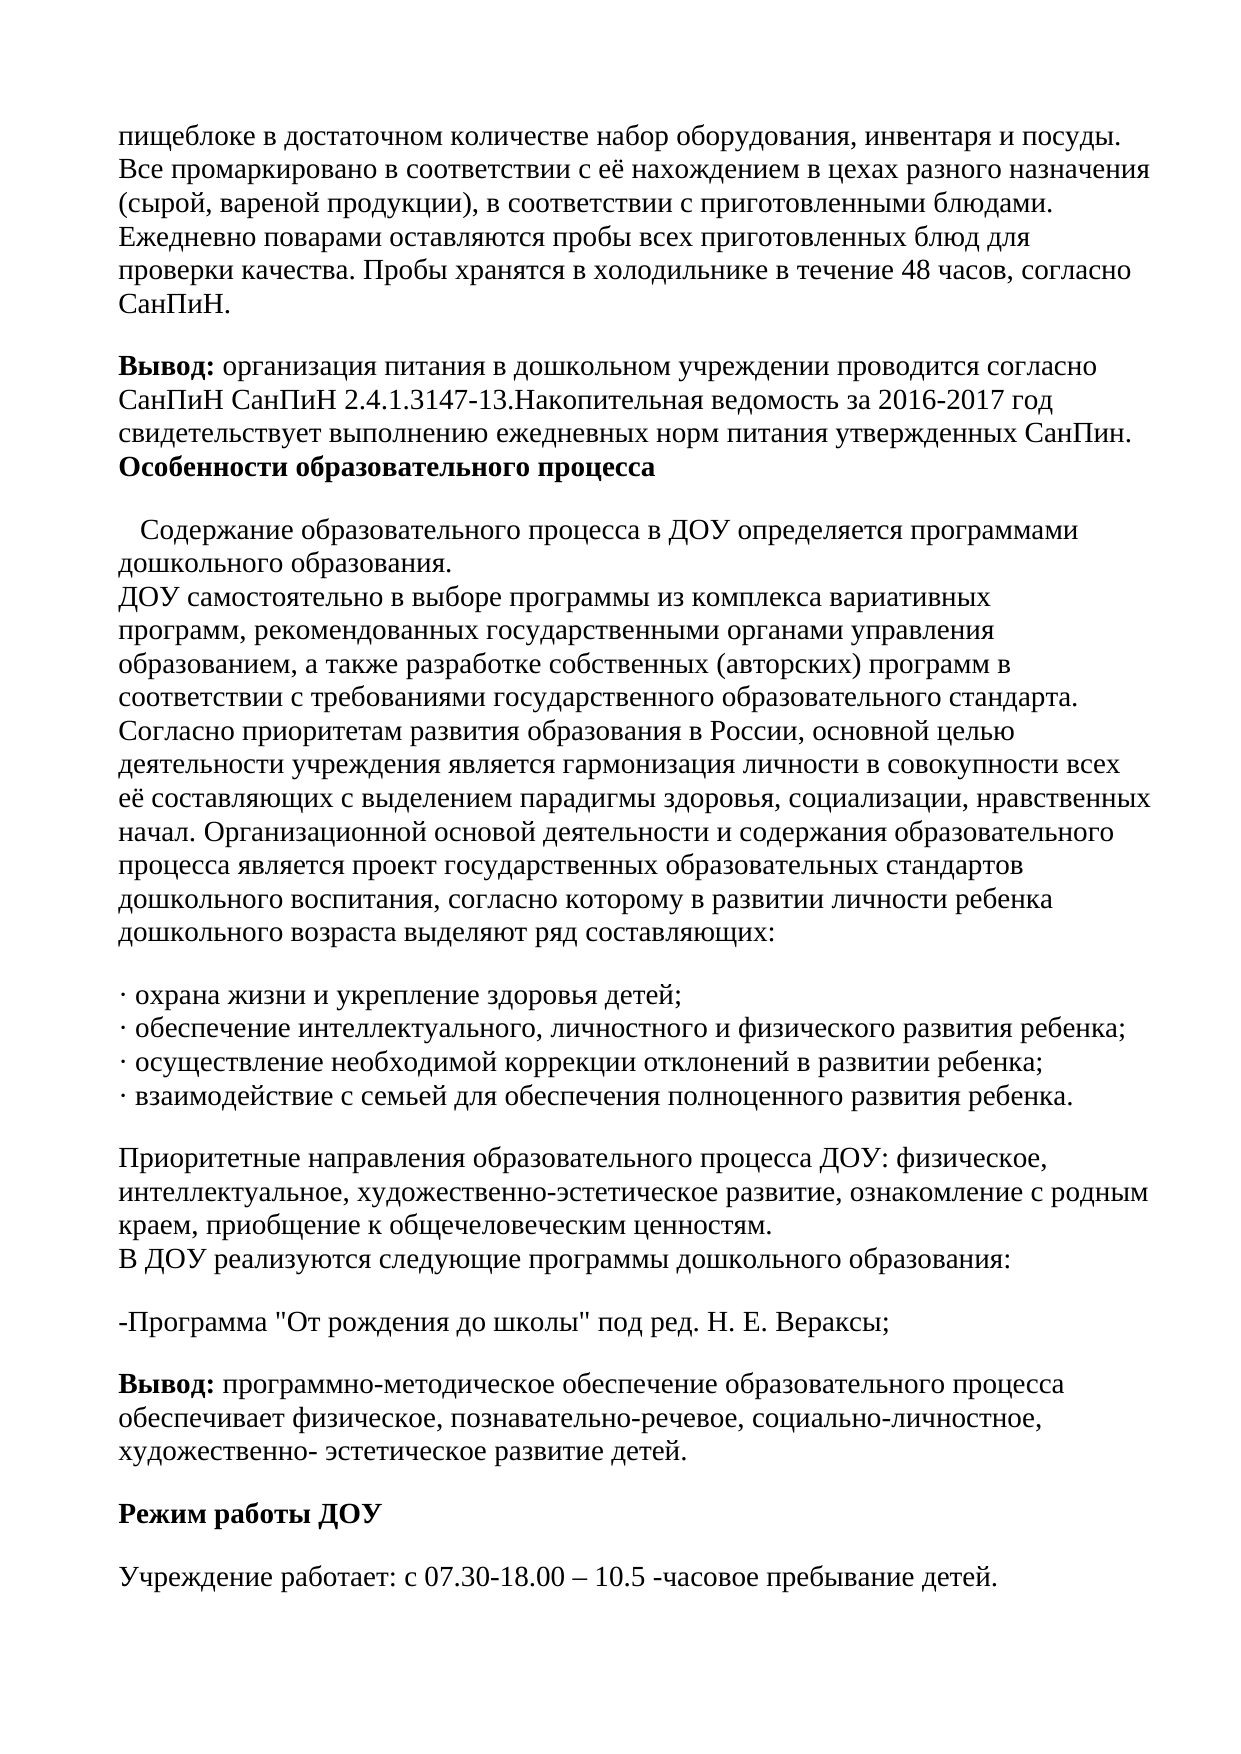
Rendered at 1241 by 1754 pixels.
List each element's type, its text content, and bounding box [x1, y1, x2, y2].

text Учреждение работает: с 07.30-18.00 – 10.5 -часовое пребывание детей. [118, 1559, 1152, 1592]
text -Программа "От рождения до школы" под ред. Н. Е. Вераксы; [118, 1304, 1152, 1337]
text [118, 118, 1152, 319]
text · взаимодействие с семьей для обеспечения полноценного развития ребенка. [118, 1078, 1152, 1111]
text Вывод: программно-методическое обеспечение образовательного процесса обеспечивает физическое, познавательно-речевое, социально-личностное, художественно- эстетическое развитие детей. [118, 1366, 1152, 1467]
text Вывод: организация питания в дошкольном учреждении проводится согласно СанПиН СанПиН 2.4.1.3147-13.Накопительная ведомость за 2016-2017 год свидетельствует выполнению ежедневных норм питания утвержденных СанПин. Особенности образовательного процесса [118, 348, 1152, 483]
text · охрана жизни и укрепление здоровья детей; [118, 977, 1152, 1011]
text Режим работы ДОУ [118, 1496, 1152, 1530]
text Приоритетные направления образовательного процесса ДОУ: физическое, интеллектуальное, художественно-эстетическое развитие, ознакомление с родным краем, приобщение к общечеловеческим ценностям. В ДОУ реализуются следующие программы дошкольного образования: [118, 1140, 1152, 1274]
text · осуществление необходимой коррекции отклонений в развитии ребенка; [118, 1044, 1152, 1078]
text Содержание образовательного процесса в ДОУ определяется программами дошкольного образования. ДОУ самостоятельно в выборе программы из комплекса вариативных программ, рекомендованных государственными органами управления образованием, а также разработке собственных (авторских) программ в соответствии с требованиями государственного образовательного стандарта. Согласно приоритетам развития образования в России, основной целью деятельности учреждения является гармонизация личности в совокупности всех её составляющих с выделением парадигмы здоровья, социализации, нравственных начал. Организационной основой деятельности и содержания образовательного процесса является проект государственных образовательных стандартов дошкольного воспитания, согласно которому в развитии личности ребенка дошкольного возраста выделяют ряд составляющих: [118, 512, 1152, 948]
text · обеспечение интеллектуального, личностного и физического развития ребенка; [118, 1011, 1152, 1044]
